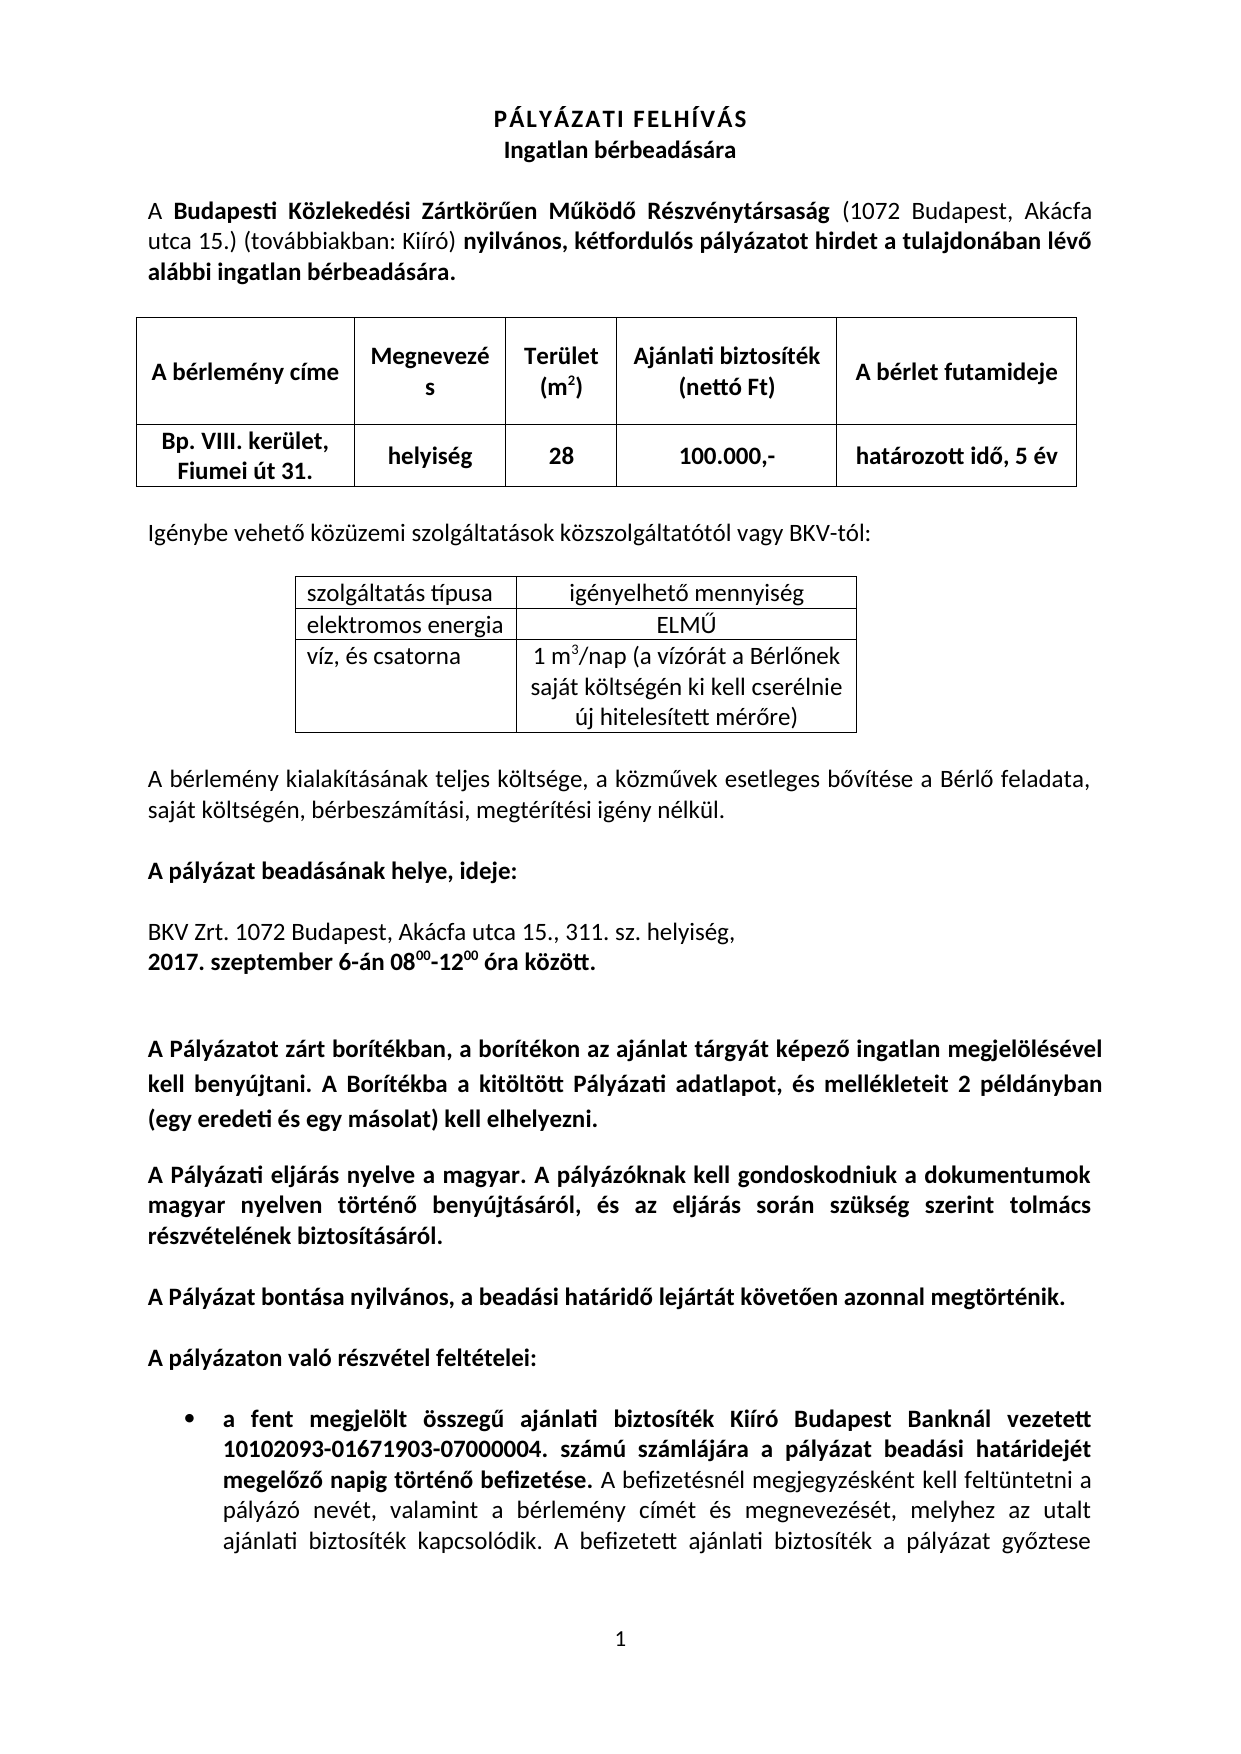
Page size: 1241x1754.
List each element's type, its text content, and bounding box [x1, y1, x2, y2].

table_header igényelhető mennyiség [517, 577, 856, 608]
text A pályázaton való részvétel feltételei: [148, 1342, 1093, 1372]
table_header szolgáltatás típusa [296, 577, 516, 608]
text A Pályázatot zárt borítékban, a borítékon az ajánlat tárgyát képező ingatlan megjelölésével kell benyújtani. A Borítékba a kitöltött Pályázati adatlapot, és mellékleteit 2 példányban (egy eredeti és egy másolat) kell elhelyezni. [148, 1033, 1104, 1133]
table_cell 1 m3/nap (a vízórát a Bérlőnek saját költségén ki kell cserélnie új hitelesített mérőre) [517, 640, 856, 732]
table_cell víz, és csatorna [296, 640, 516, 732]
table_cell elektromos energia [296, 609, 516, 639]
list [185, 1403, 1093, 1556]
table_header A bérlemény címe [137, 318, 354, 424]
table_cell határozott idő, 5 év [837, 425, 1076, 486]
table_header Terület (m2) [506, 318, 616, 424]
table_cell 100.000,- [617, 425, 836, 486]
table_cell Bp. VIII. kerület, Fiumei út 31. [137, 425, 354, 486]
text Igénybe vehető közüzemi szolgáltatások közszolgáltatótól vagy BKV-tól: [148, 518, 1093, 548]
text 2017. szeptember 6-án 0800-1200 óra között. [148, 947, 1093, 977]
table_cell helyiség [355, 425, 505, 486]
text PÁLYÁZATI FELHÍVÁS [148, 103, 1093, 134]
text A Pályázati eljárás nyelve a magyar. A pályázóknak kell gondoskodniuk a dokumentumok magyar nyelven történő benyújtásáról, és az eljárás során szükség szerint tolmács részvételének biztosításáról. [148, 1159, 1093, 1250]
table_header A bérlet futamideje [837, 318, 1076, 424]
table_cell 28 [506, 425, 616, 486]
text A Pályázat bontása nyilvános, a beadási határidő lejártát követően azonnal megtörténik. [148, 1281, 1093, 1311]
text A Budapesti Közlekedési Zártkörűen Működő Részvénytársaság (1072 Budapest, Akácfa utca 15.) (továbbiakban: Kiíró) nyilvános, kétfordulós pályázatot hirdet a tulajdonában lévő alábbi ingatlan bérbeadására. [148, 195, 1093, 287]
text Ingatlan bérbeadására [148, 134, 1093, 164]
table_cell ELMŰ [517, 609, 856, 639]
text A bérlemény kialakításának teljes költsége, a közművek esetleges bővítése a Bérlő feladata, saját költségén, bérbeszámítási, megtérítési igény nélkül. [148, 763, 1093, 824]
text A pályázat beadásának helye, ideje: [148, 855, 1093, 886]
table_header Megnevezés [355, 318, 505, 424]
table_header Ajánlati biztosíték (nettó Ft) [617, 318, 836, 424]
text BKV Zrt. 1072 Budapest, Akácfa utca 15., 311. sz. helyiség, [148, 916, 1093, 947]
